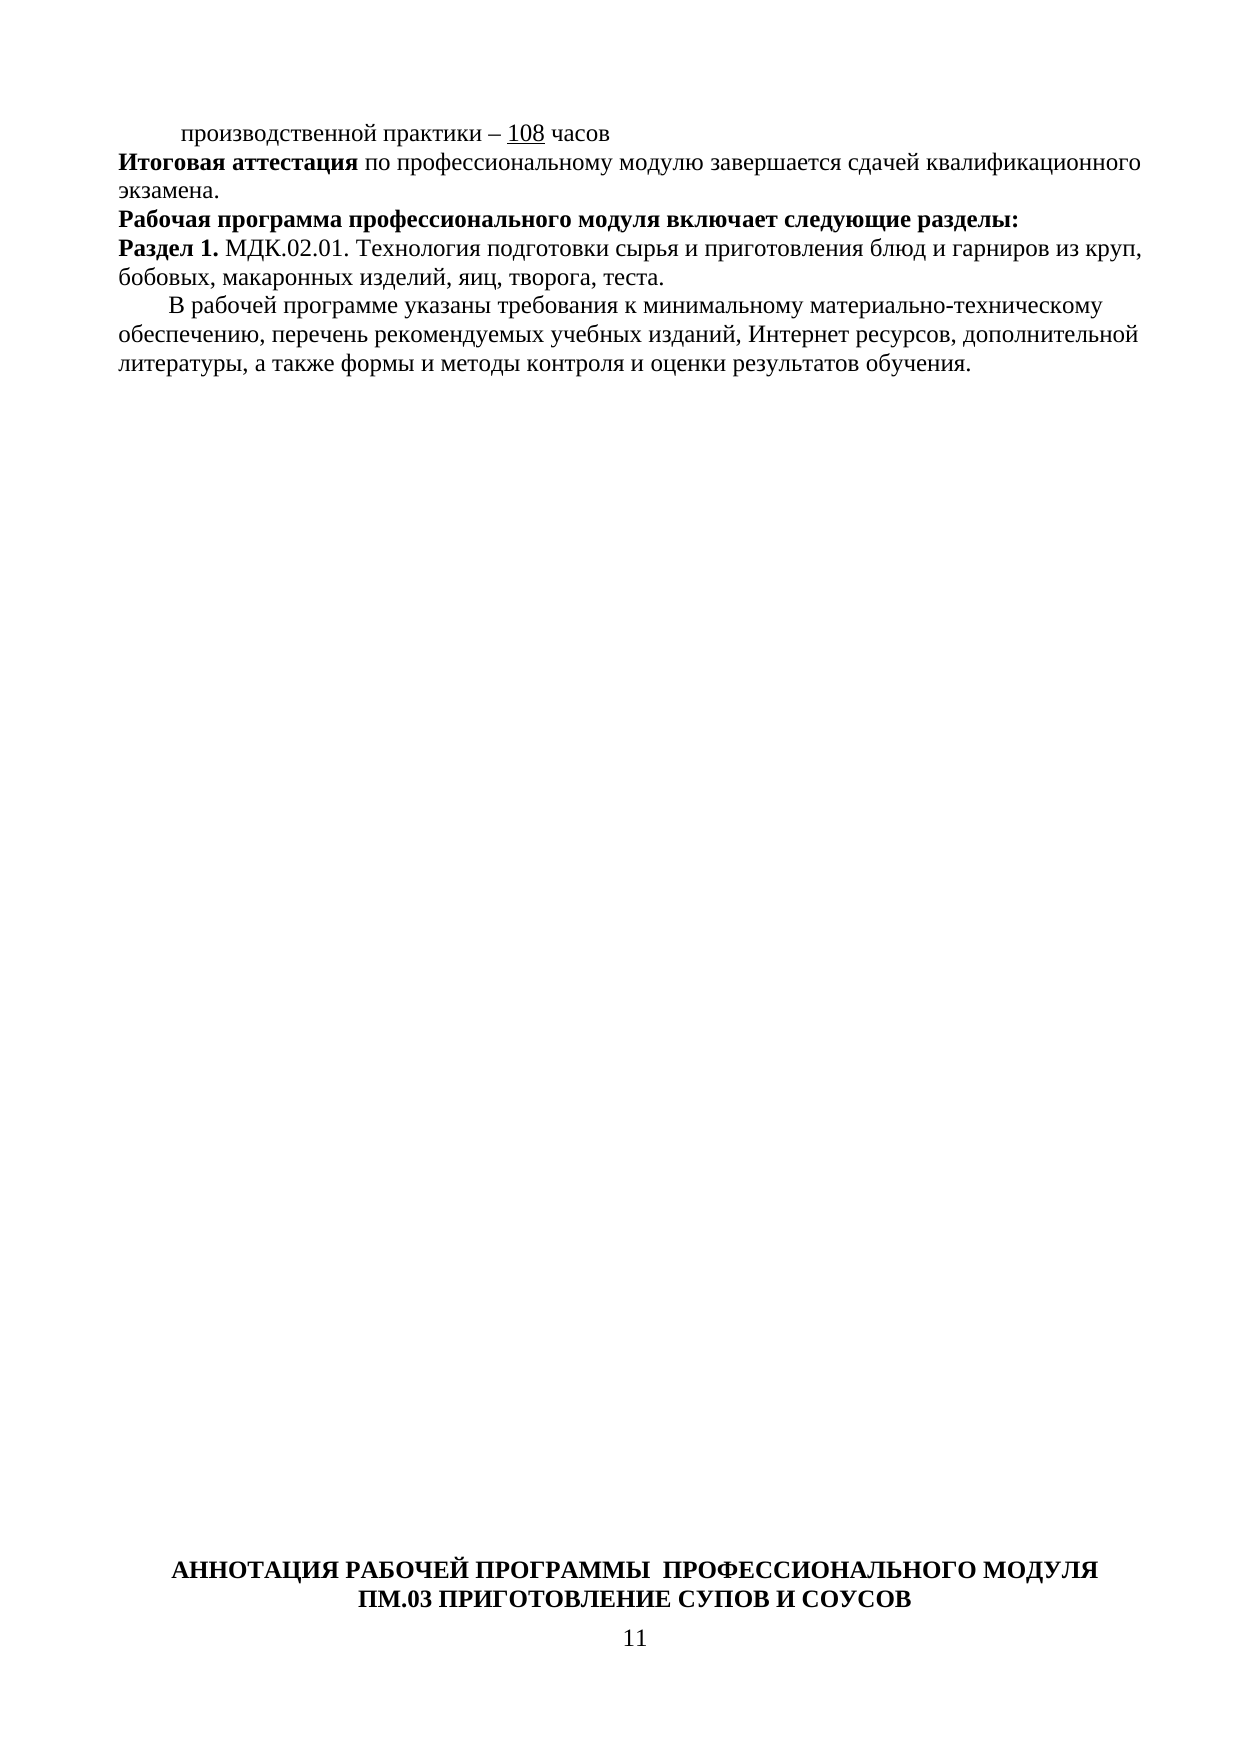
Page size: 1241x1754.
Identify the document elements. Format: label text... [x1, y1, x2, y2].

text ПМ.03 Приготовление Супов и соусов [118, 1584, 1152, 1613]
text производственной практики – 108 часов [118, 118, 1152, 147]
text АННОТАЦИЯ РАБОЧЕЙ ПРОГРАММЫ ПРОФЕССИОНАЛЬНОГО МОДУЛЯ [118, 1556, 1152, 1584]
text Итоговая аттестация по профессиональному модулю завершается сдачей квалификационного экзамена. [118, 147, 1152, 204]
text Рабочая программа профессионального модуля включает следующие разделы: [118, 204, 1152, 233]
text Раздел 1. МДК.02.01. Технология подготовки сырья и приготовления блюд и гарниров из круп, бобовых, макаронных изделий, яиц, творога, теста. [118, 233, 1152, 291]
text В рабочей программе указаны требования к минимальному материально-техническому обеспечению, перечень рекомендуемых учебных изданий, Интернет ресурсов, дополнительной литературы, а также формы и методы контроля и оценки результатов обучения. [118, 291, 1152, 377]
